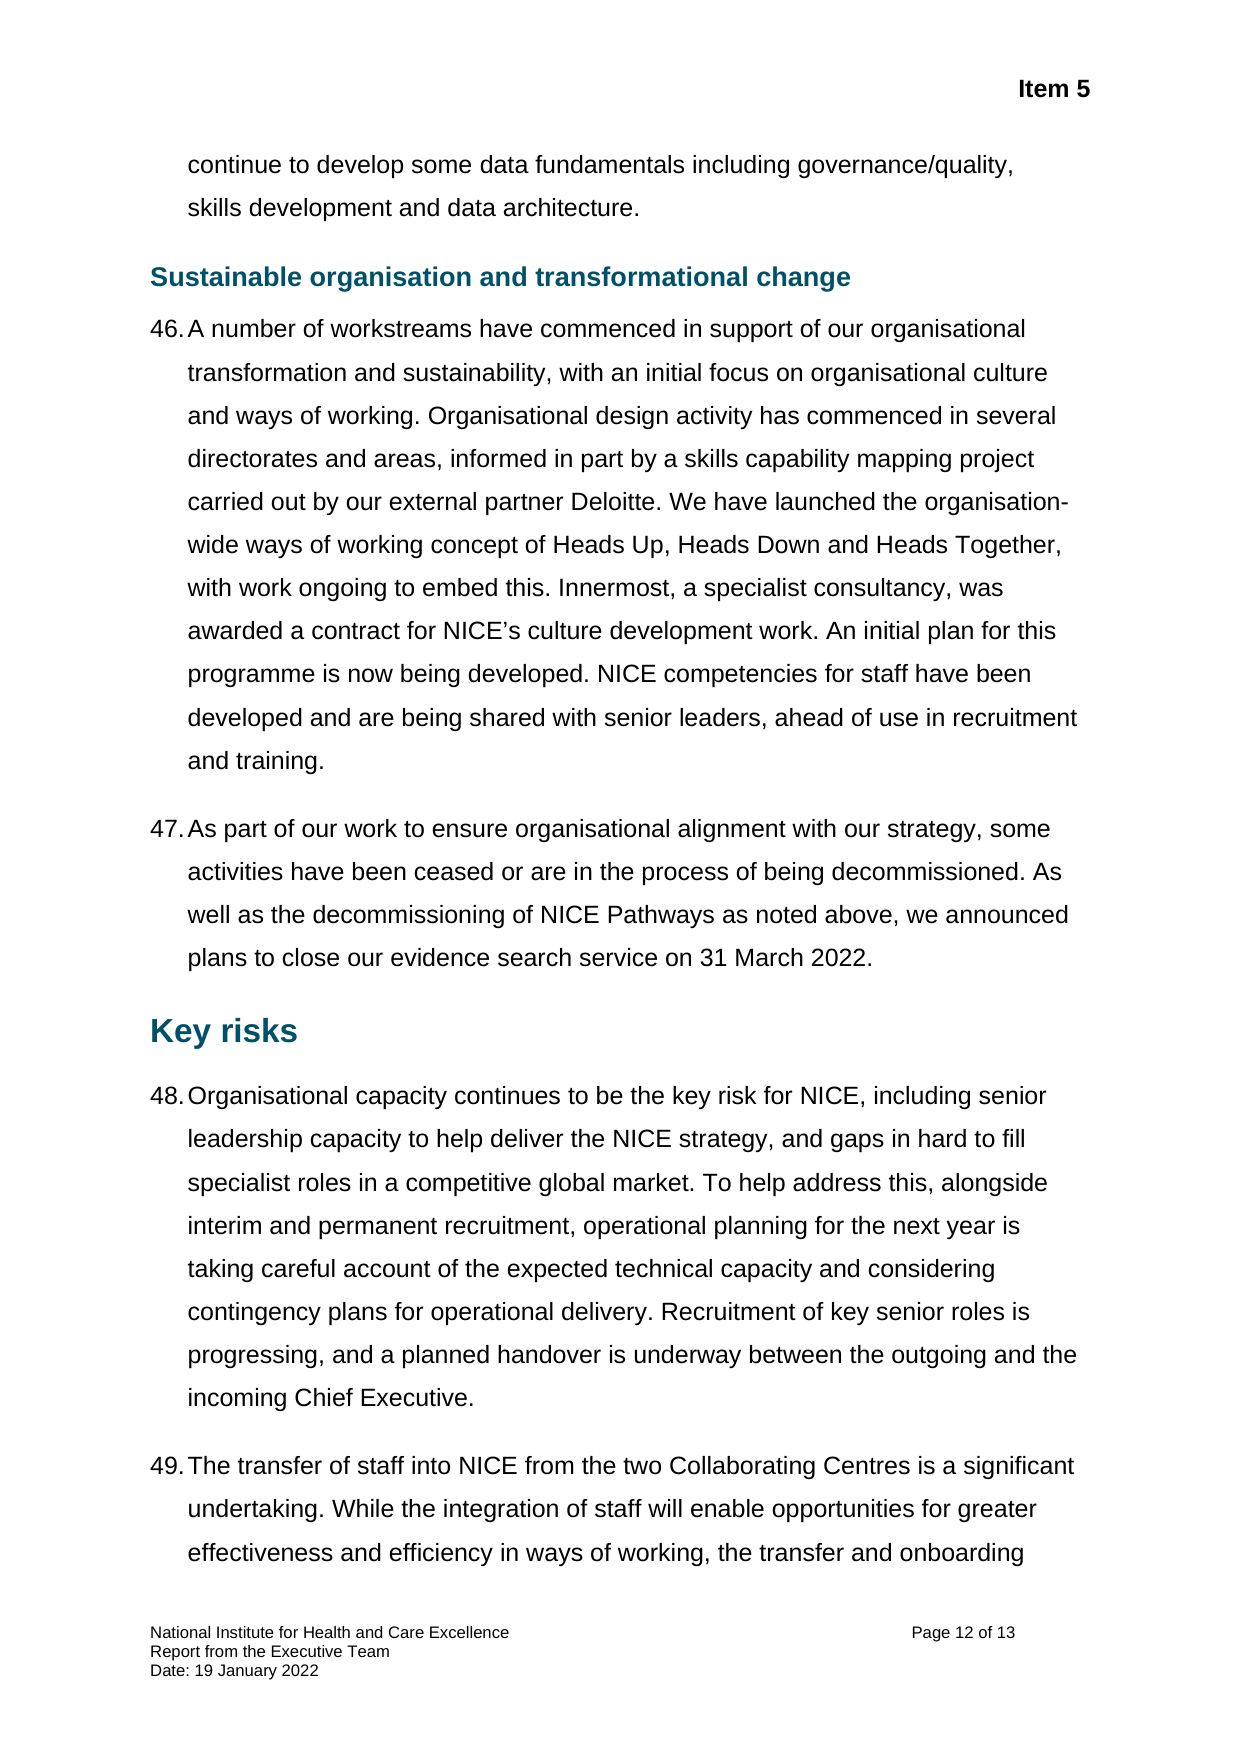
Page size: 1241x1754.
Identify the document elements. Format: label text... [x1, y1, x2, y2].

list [150, 150, 1090, 222]
subtitle Sustainable organisation and transformational change [150, 261, 1090, 292]
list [150, 1451, 1090, 1566]
list A number of workstreams have commenced in support of our organisational transformation and sustainability, with an initial focus on organisational culture and ways of working. Organisational design activity has commenced in several directorates and areas, informed in part by a skills capability mapping project carried out by our external partner Deloitte. We have launched the organisation-wide ways of working concept of Heads Up, Heads Down and Heads Together, with work ongoing to embed this. Innermost, a specialist consultancy, was awarded a contract for NICE’s culture development work. An initial plan for this programme is now being developed. NICE competencies for staff have been developed and are being shared with senior leaders, ahead of use in recruitment and training. [150, 314, 1090, 774]
list Organisational capacity continues to be the key risk for NICE, including senior leadership capacity to help deliver the NICE strategy, and gaps in hard to fill specialist roles in a competitive global market. To help address this, alongside interim and permanent recruitment, operational planning for the next year is taking careful account of the expected technical capacity and considering contingency plans for operational delivery. Recruitment of key senior roles is progressing, and a planned handover is underway between the outgoing and the incoming Chief Executive. [150, 1081, 1090, 1412]
subtitle Key risks [150, 1011, 1090, 1050]
list As part of our work to ensure organisational alignment with our strategy, some activities have been ceased or are in the process of being decommissioned. As well as the decommissioning of NICE Pathways as noted above, we announced plans to close our evidence search service on 31 March 2022. [150, 814, 1090, 972]
